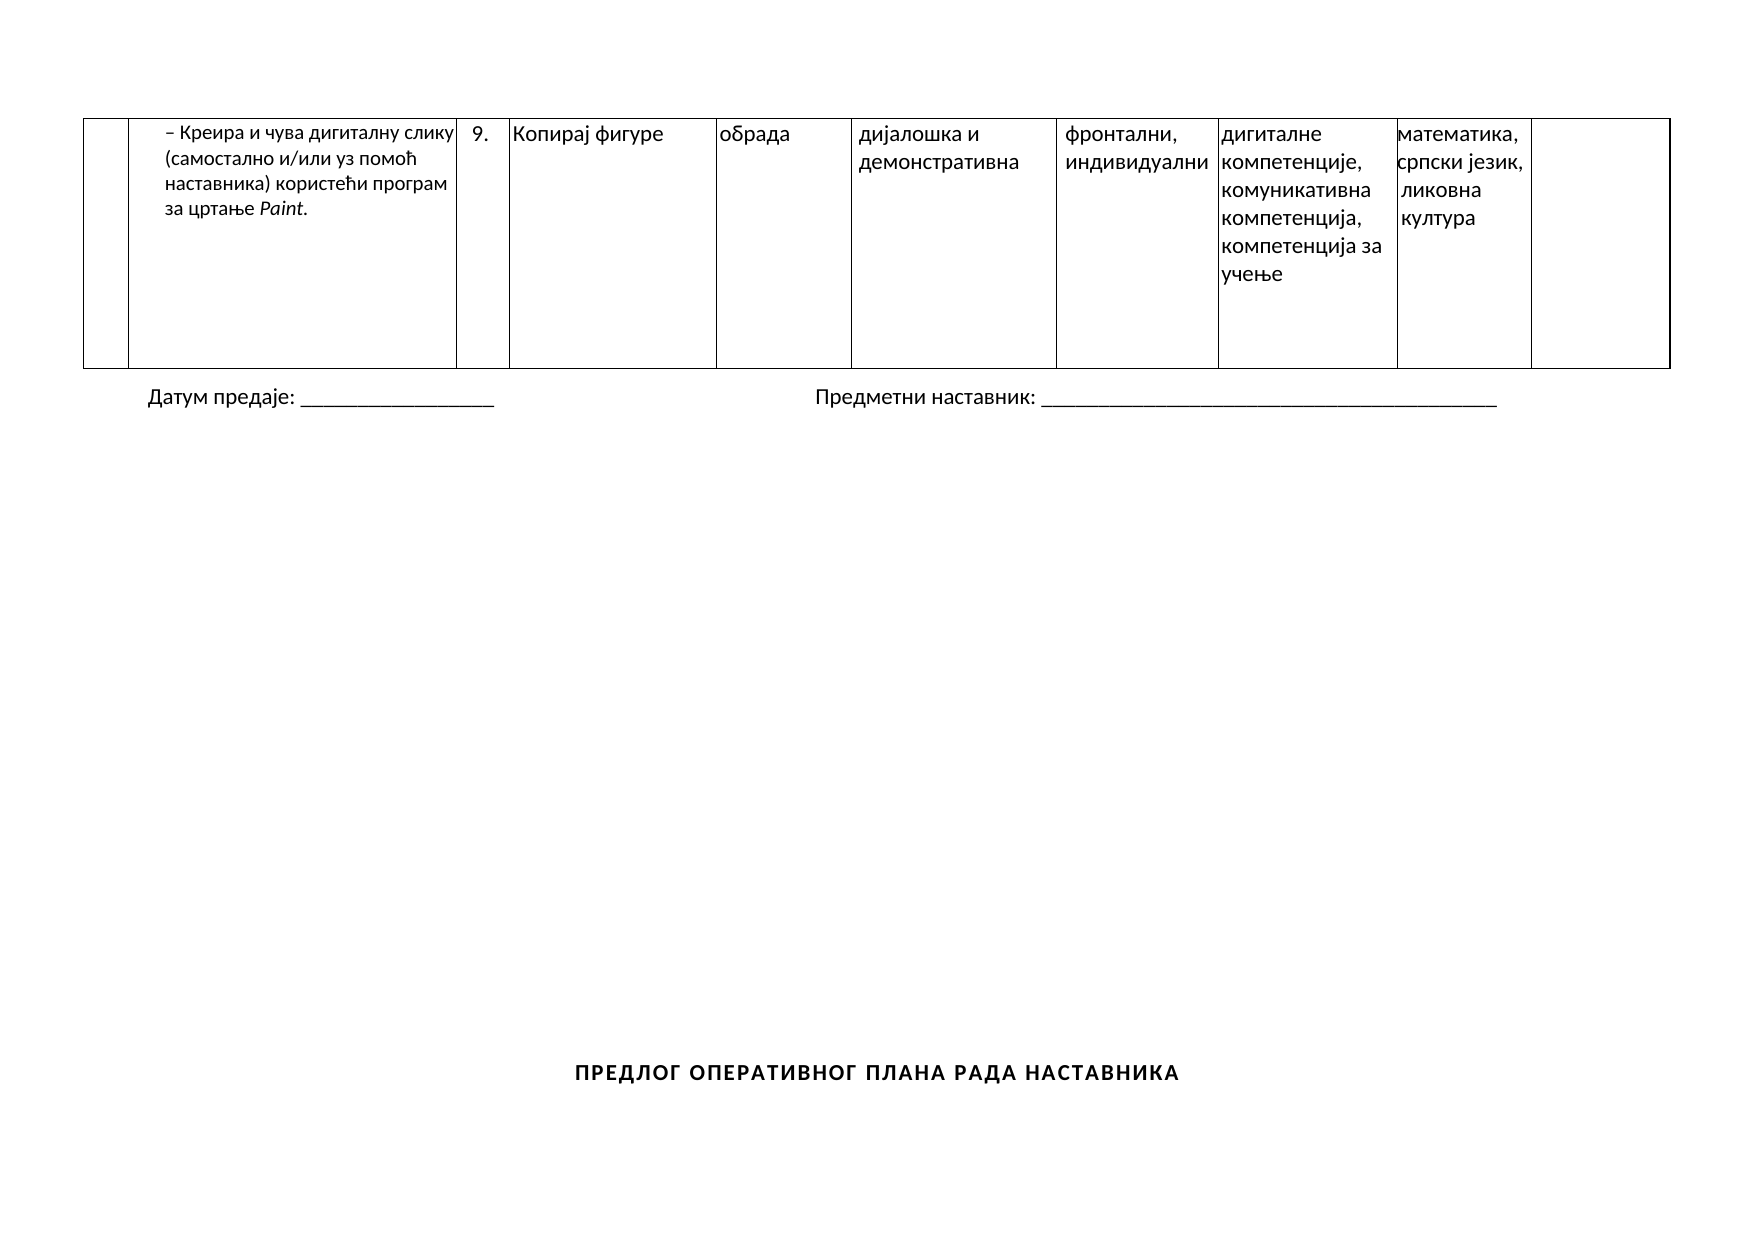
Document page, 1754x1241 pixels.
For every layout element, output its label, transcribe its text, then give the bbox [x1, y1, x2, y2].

table_cell дигиталне компетенције, комуникативна компетенција, компетенција за учење [1219, 119, 1397, 368]
table_cell Копирај фигуре [510, 119, 716, 368]
table_cell – Креира и чува дигиталну слику (самостално и/или уз помоћ наставника) користећи програм за цртање Paint. [129, 119, 456, 368]
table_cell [1398, 119, 1531, 368]
table_cell дијалошка и демонстративна [852, 119, 1056, 368]
text ПРЕДЛОГ ОПЕРАТИВНОГ ПЛАНА РАДА НАСТАВНИКА [148, 1058, 1606, 1086]
table_cell фронтални, индивидуални [1057, 119, 1218, 368]
table_cell [84, 119, 128, 368]
table_cell [1532, 119, 1669, 368]
table_cell [457, 119, 509, 368]
text Датум предаје: _________________ Предметни наставник: ________________________________________ [148, 382, 1606, 410]
table_cell обрада [717, 119, 851, 368]
